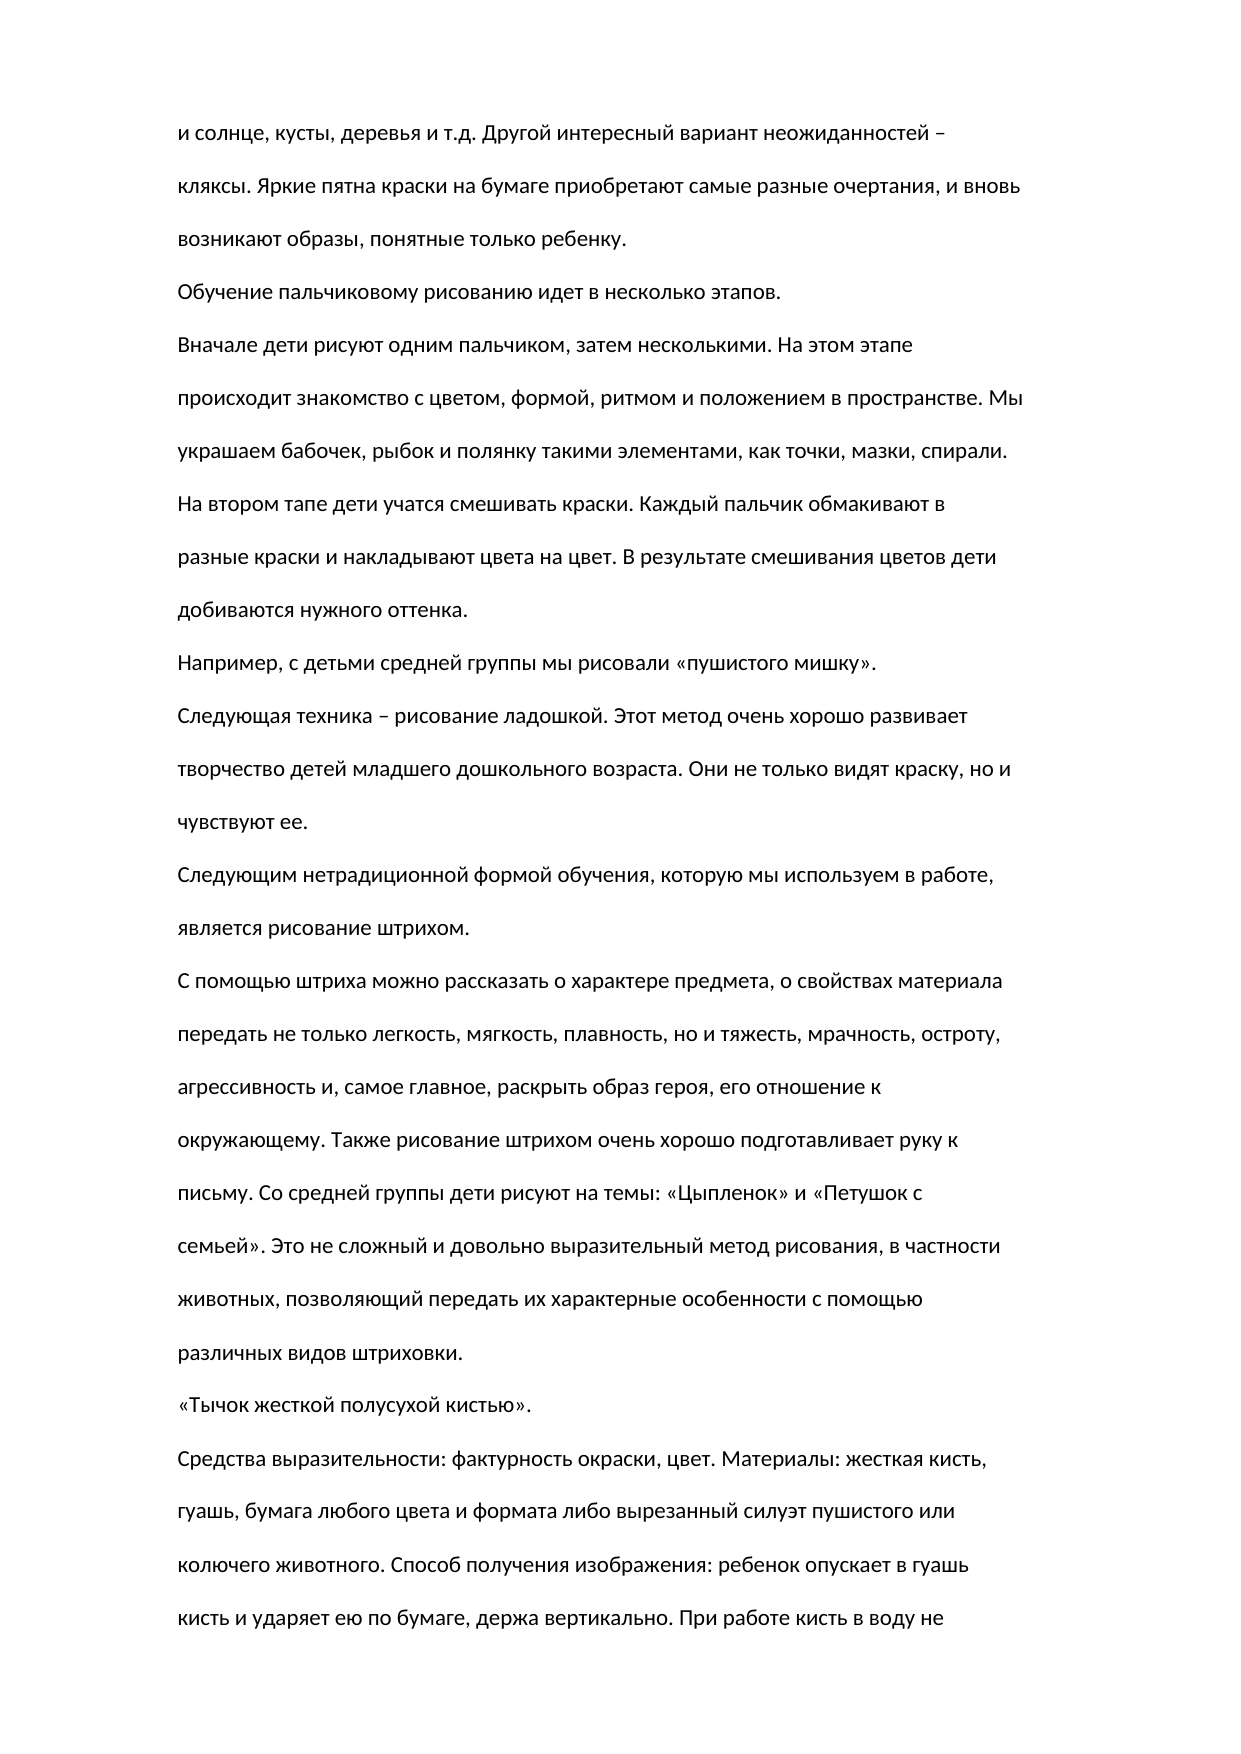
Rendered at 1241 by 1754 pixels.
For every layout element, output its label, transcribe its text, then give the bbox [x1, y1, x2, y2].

text Следующим нетрадиционной формой обучения, которую мы используем в работе, [177, 860, 1152, 888]
text животных, позволяющий передать их характерные особенности с помощью [177, 1284, 1152, 1313]
text Вначале дети рисуют одним пальчиком, затем несколькими. На этом этапе [177, 330, 1152, 358]
text кисть и ударяет ею по бумаге, держа вертикально. При работе кисть в воду не [177, 1603, 1152, 1631]
text передать не только легкость, мягкость, плавность, но и тяжесть, мрачность, остроту, [177, 1019, 1152, 1047]
text творчество детей младшего дошкольного возраста. Они не только видят краску, но и [177, 754, 1152, 782]
text «Тычок жесткой полусухой кистью». [177, 1391, 1152, 1419]
text происходит знакомство с цветом, формой, ритмом и положением в пространстве. Мы [177, 383, 1152, 411]
text Следующая техника – рисование ладошкой. Этот метод очень хорошо развивает [177, 701, 1152, 729]
text С помощью штриха можно рассказать о характере предмета, о свойствах материала [177, 966, 1152, 994]
text агрессивность и, самое главное, раскрыть образ героя, его отношение к [177, 1072, 1152, 1101]
text разные краски и накладывают цвета на цвет. В результате смешивания цветов дети [177, 542, 1152, 570]
text Например, с детьми средней группы мы рисовали «пушистого мишку». [177, 648, 1152, 676]
text и солнце, кусты, деревья и т.д. Другой интересный вариант неожиданностей – [177, 118, 1152, 146]
text окружающему. Также рисование штрихом очень хорошо подготавливает руку к [177, 1126, 1152, 1153]
text чувствуют ее. [177, 807, 1152, 835]
text различных видов штриховки. [177, 1338, 1152, 1366]
text является рисование штрихом. [177, 913, 1152, 941]
text Средства выразительности: фактурность окраски, цвет. Материалы: жесткая кисть, [177, 1444, 1152, 1472]
text письму. Со средней группы дети рисуют на темы: «Цыпленок» и «Петушок с [177, 1178, 1152, 1207]
text добиваются нужного оттенка. [177, 595, 1152, 623]
text возникают образы, понятные только ребенку. [177, 224, 1152, 252]
text колючего животного. Способ получения изображения: ребенок опускает в гуашь [177, 1550, 1152, 1578]
text украшаем бабочек, рыбок и полянку такими элементами, как точки, мазки, спирали. [177, 436, 1152, 464]
text Обучение пальчиковому рисованию идет в несколько этапов. [177, 277, 1152, 305]
text семьей». Это не сложный и довольно выразительный метод рисования, в частности [177, 1232, 1152, 1259]
text кляксы. Яркие пятна краски на бумаге приобретают самые разные очертания, и вновь [177, 171, 1152, 199]
text На втором тапе дети учатся смешивать краски. Каждый пальчик обмакивают в [177, 489, 1152, 517]
text гуашь, бумага любого цвета и формата либо вырезанный силуэт пушистого или [177, 1497, 1152, 1525]
